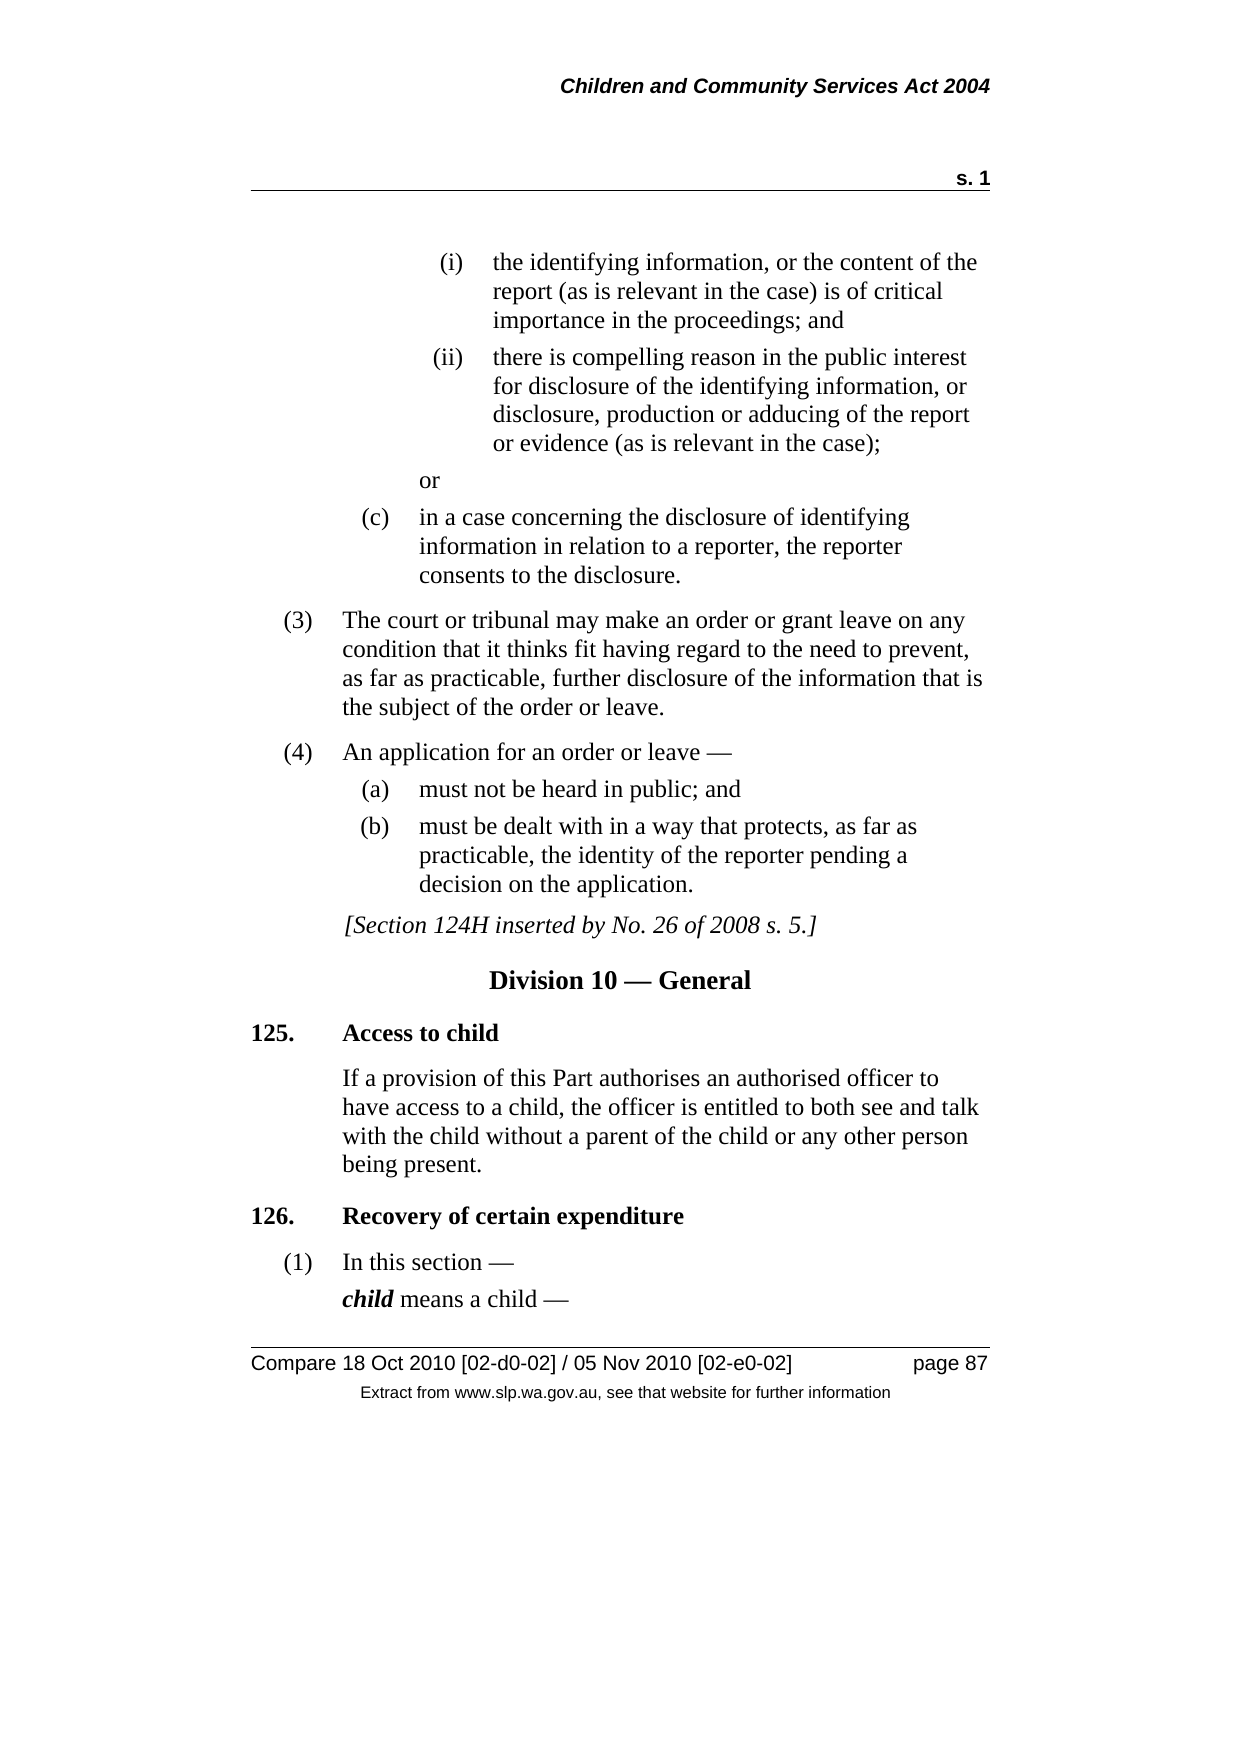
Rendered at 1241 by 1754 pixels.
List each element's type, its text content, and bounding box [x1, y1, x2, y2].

text [Section 124H inserted by No. 26 of 2008 s. 5.] [251, 910, 990, 939]
text (c) in a case concerning the disclosure of identifying information in relation to a reporter, the reporter consents to the disclosure. [251, 502, 990, 589]
text (b) must be dealt with in a way that protects, as far as practicable, the identity of the reporter pending a decision on the application. [251, 811, 990, 897]
text (a) must not be heard in public; and [251, 774, 990, 803]
text child means a child — [251, 1284, 990, 1312]
subtitle 126. Recovery of certain expenditure [251, 1201, 990, 1230]
text (i) the identifying information, or the content of the report (as is relevant in the case) is of critical importance in the proceedings; and [251, 247, 990, 334]
text or [251, 465, 990, 494]
text If a provision of this Part authorises an authorised officer to have access to a child, the officer is entitled to both see and talk with the child without a parent of the child or any other person being present. [251, 1063, 990, 1178]
subtitle 125. Access to child [251, 1018, 990, 1047]
text (1) In this section — [251, 1247, 990, 1275]
subtitle Division 10 — General [251, 964, 990, 995]
text (ii) there is compelling reason in the public interest for disclosure of the identifying information, or disclosure, production or adducing of the report or evidence (as is relevant in the case); [251, 342, 990, 457]
text (3) The court or tribunal may make an order or grant leave on any condition that it thinks fit having regard to the need to prevent, as far as practicable, further disclosure of the information that is the subject of the order or leave. [251, 605, 990, 720]
text (4) An application for an order or leave — [251, 737, 990, 766]
